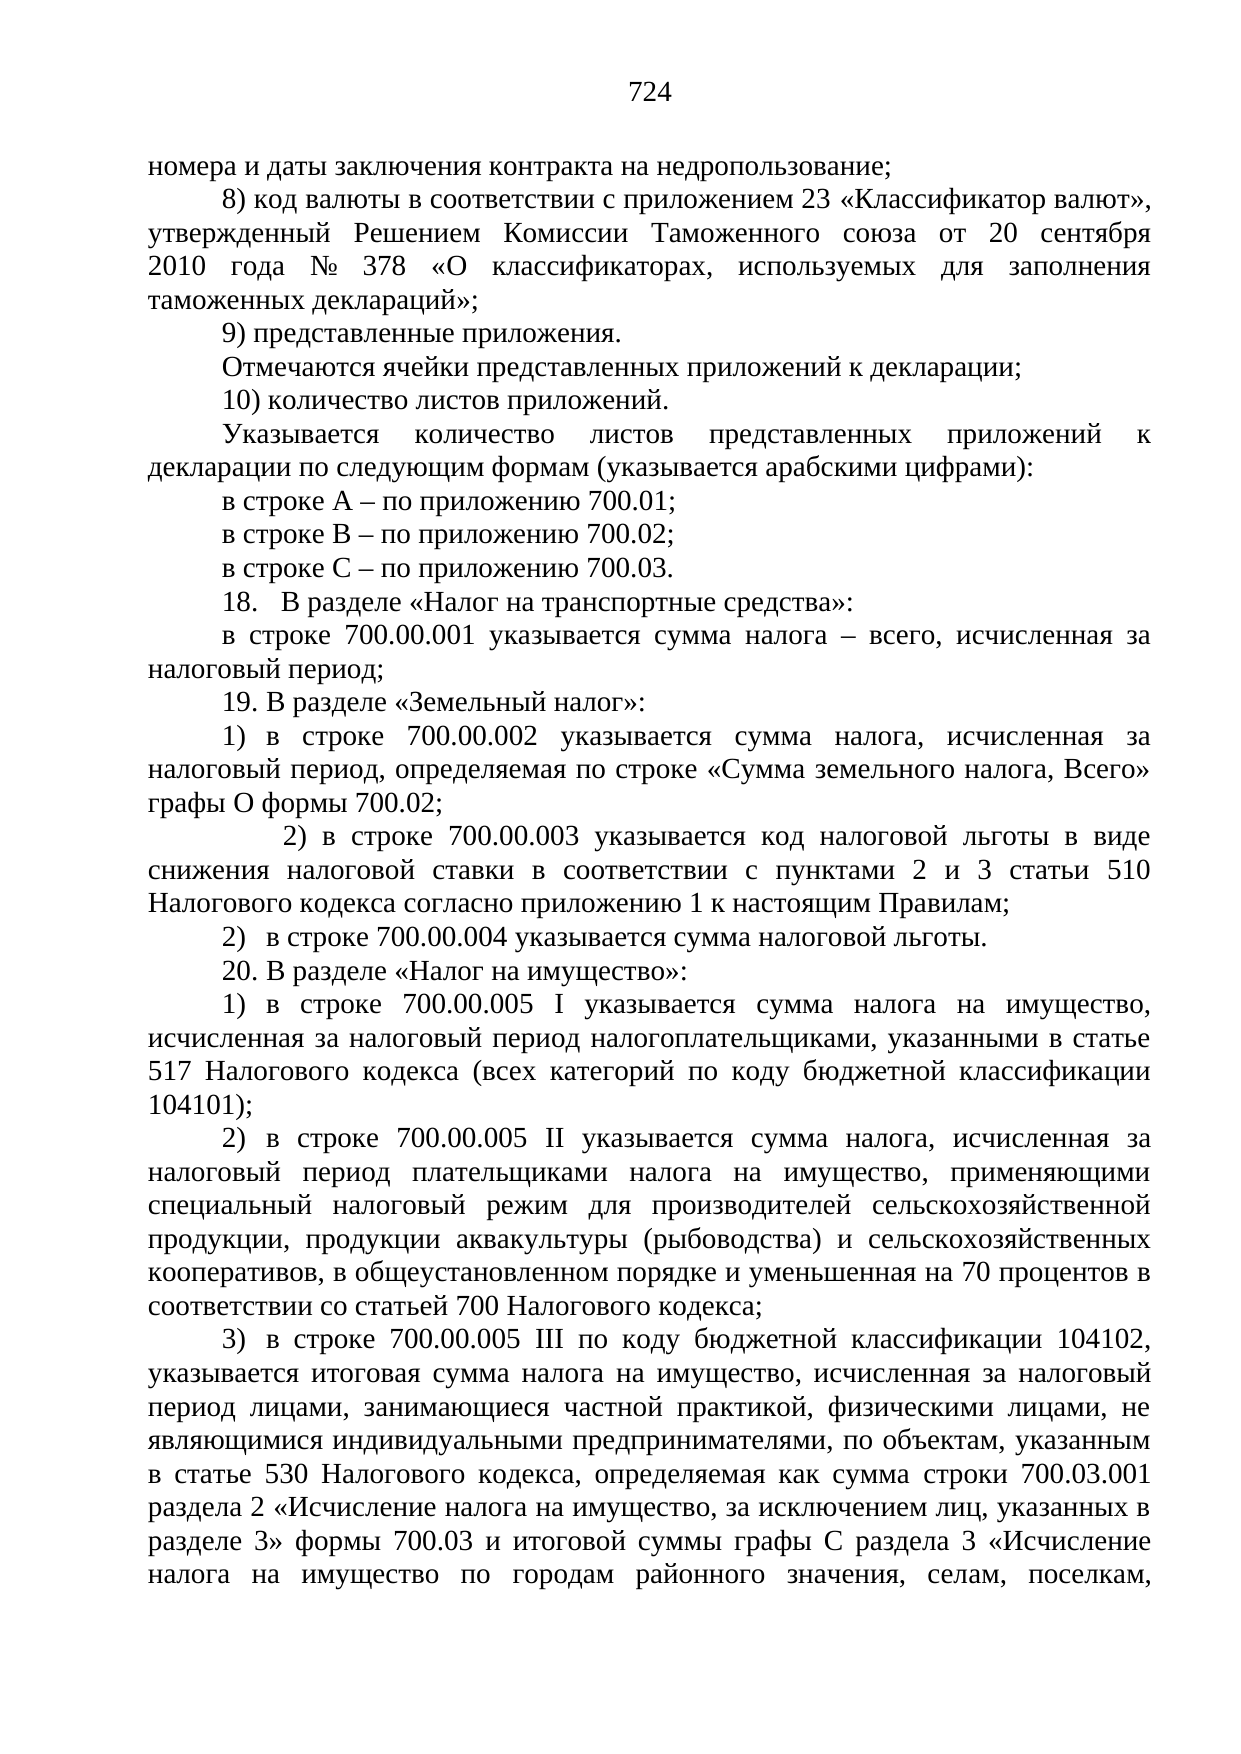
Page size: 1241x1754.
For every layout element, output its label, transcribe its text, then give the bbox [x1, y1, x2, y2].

text Указывается количество листов представленных приложений к декларации по следующим формам (указывается арабскими цифрами): [148, 416, 1152, 483]
list в строке 700.00.005 I указывается сумма налога на имущество, исчисленная за налоговый период налогоплательщиками, указанными в статье 517 Налогового кодекса (всех категорий по коду бюджетной классификации 104101); [148, 986, 1152, 1120]
list В разделе «Налог на имущество»: [148, 953, 1152, 986]
text в строке В – по приложению 700.02; [148, 517, 1152, 550]
text 10) количество листов приложений. [148, 382, 1152, 416]
text 9) представленные приложения. [148, 315, 1152, 349]
list в строке 700.00.004 указывается сумма налоговой льготы. [148, 919, 1152, 953]
text Отмечаются ячейки представленных приложений к декларации; [148, 349, 1152, 382]
list в строке 700.00.005 II указывается сумма налога, исчисленная за налоговый период плательщиками налога на имущество, применяющими специальный налоговый режим для производителей сельскохозяйственной продукции, продукции аквакультуры (рыбоводства) и сельскохозяйственных кооперативов, в общеустановленном порядке и уменьшенная на 70 процентов в соответствии со статьей 700 Налогового кодекса; [148, 1120, 1152, 1322]
list в строке 700.00.002 указывается сумма налога, исчисленная за налоговый период, определяемая по строке «Сумма земельного налога, Всего» графы O формы 700.02; [148, 718, 1152, 818]
list В разделе «Земельный налог»: [148, 684, 1152, 718]
list В разделе «Налог на транспортные средства»: [148, 584, 1152, 617]
text в строке 700.00.001 указывается сумма налога – всего, исчисленная за налоговый период; [148, 617, 1152, 684]
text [148, 148, 1152, 181]
text 2) в строке 700.00.003 указывается код налоговой льготы в виде снижения налоговой ставки в соответствии с пунктами 2 и 3 статьи 510 Налогового кодекса согласно приложению 1 к настоящим Правилам; [148, 818, 1152, 919]
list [148, 1322, 1152, 1590]
text в строке С – по приложению 700.03. [148, 550, 1152, 584]
text 8) код валюты в соответствии с приложением 23 «Классификатор валют», утвержденный Решением Комиссии Таможенного союза от 20 сентября 2010 года № 378 «О классификаторах, используемых для заполнения таможенных деклараций»; [148, 181, 1152, 315]
text в строке А – по приложению 700.01; [148, 483, 1152, 517]
